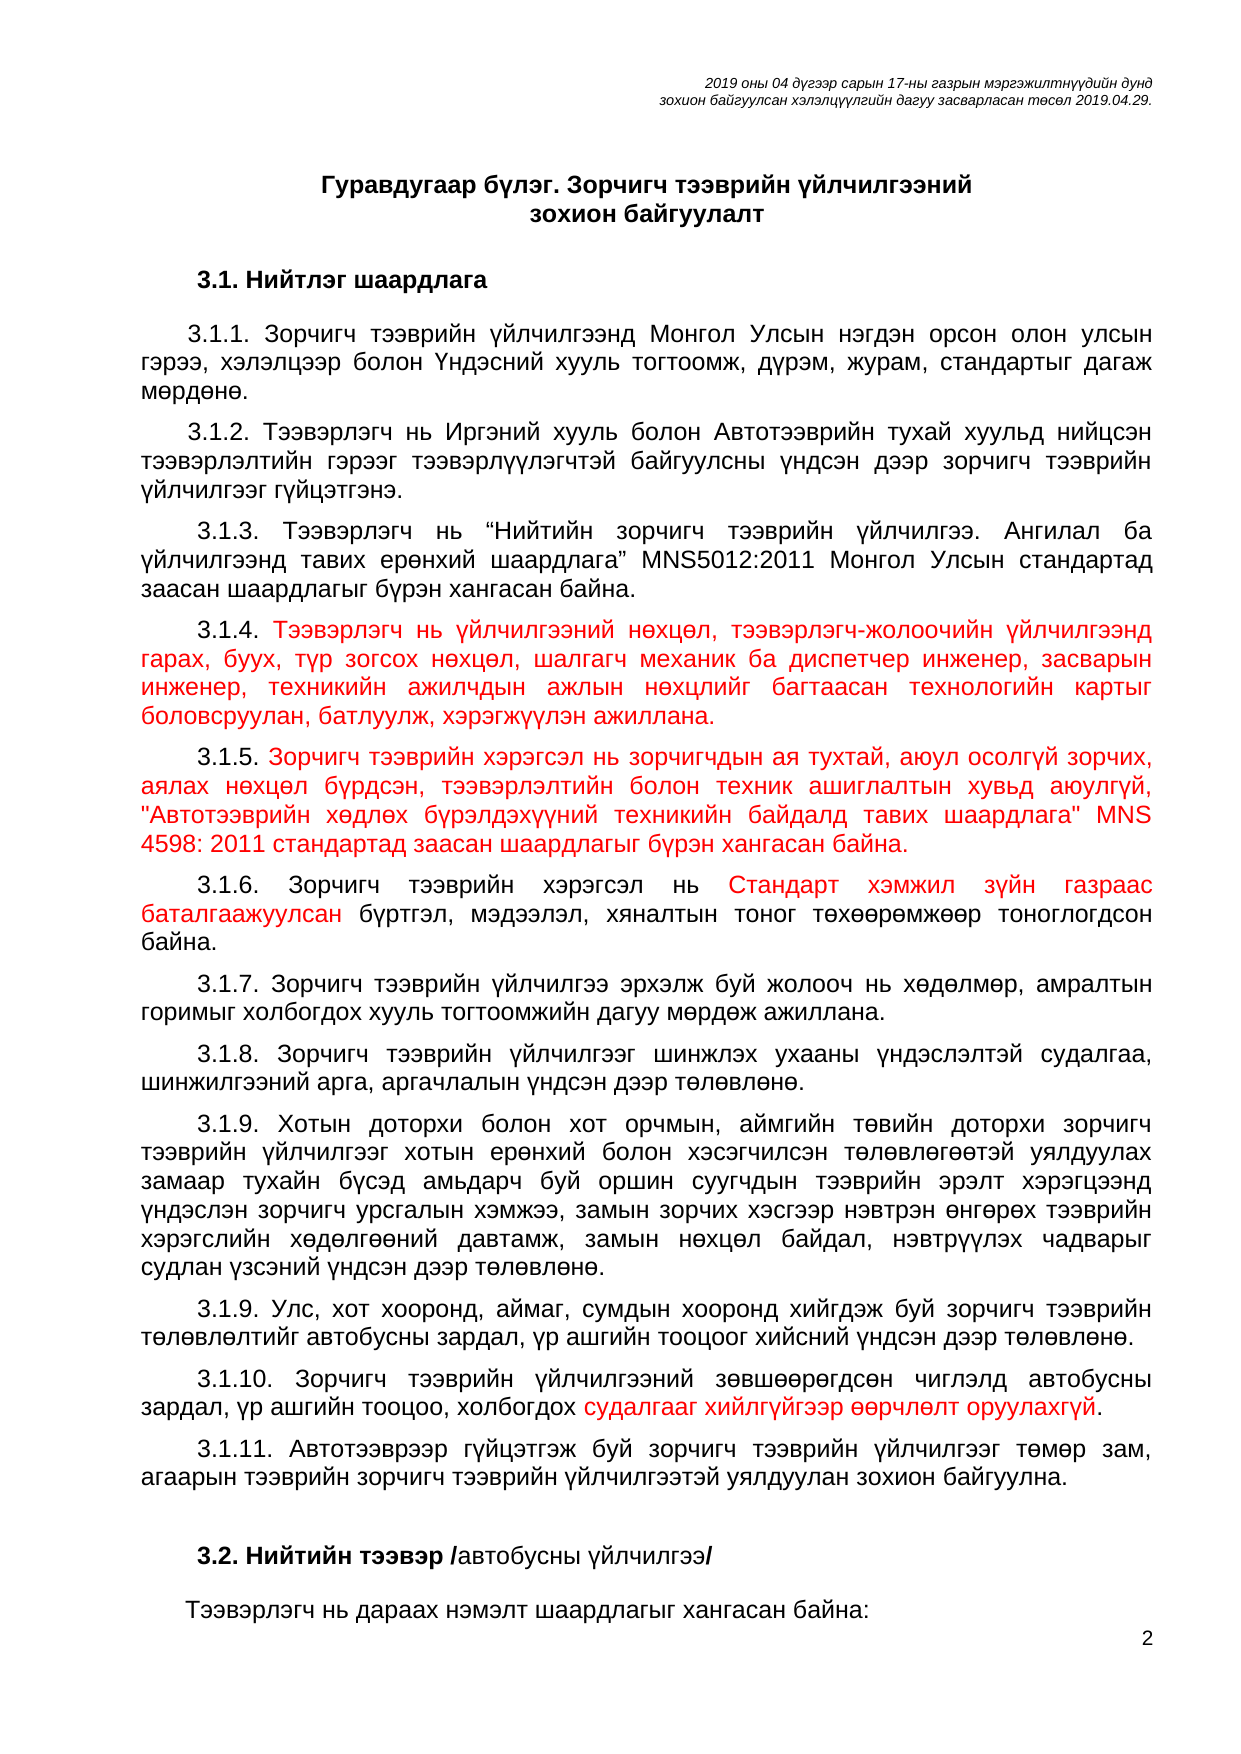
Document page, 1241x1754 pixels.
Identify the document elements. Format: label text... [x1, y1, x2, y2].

text 3.1.4. Тээвэрлэгч нь үйлчилгээний нөхцөл, тээвэрлэгч-жолоочийн үйлчилгээнд гарах, буух, түр зогсох нөхцөл, шалгагч механик ба диспетчер инженер, засварын инженер, техникийн ажилчдын ажлын нөхцлийг багтаасан технологийн картыг боловсруулан, батлуулж, хэрэгжүүлэн ажиллана. [141, 615, 1153, 730]
text 3.1.3. Тээвэрлэгч нь “Нийтийн зорчигч тээврийн үйлчилгээ. Ангилал ба үйлчилгээнд тавих ерөнхий шаардлага” MNS5012:2011 Монгол Улсын стандартад заасан шаардлагыг бүрэн хангасан байна. [141, 516, 1153, 602]
text 3.1.1. Зорчигч тээврийн үйлчилгээнд Монгол Улсын нэгдэн орсон олон улсын гэрээ, хэлэлцээр болон Үндэсний хууль тогтоомж, дүрэм, журам, стандартыг дагаж мөрдөнө. [141, 318, 1153, 405]
text 3.1.5. Зорчигч тээврийн хэрэгсэл нь зорчигчдын ая тухтай, аюул осолгүй зорчих, аялах нөхцөл бүрдсэн, тээвэрлэлтийн болон техник ашиглалтын хувьд аюулгүй, "Автотээврийн хөдлөх бүрэлдэхүүний техникийн байдалд тавих шаардлага" МNS 4598: 2011 стандартад заасан шаардлагыг бүрэн хангасан байна. [141, 742, 1153, 857]
text 3.1.2. Тээвэрлэгч нь Иргэний хууль болон Автотээврийн тухай хуульд нийцсэн тээвэрлэлтийн гэрээг тээвэрлүүлэгчтэй байгуулсны үндсэн дээр зорчигч тээврийн үйлчилгээг гүйцэтгэнэ. [141, 417, 1153, 503]
text 3.1.9. Хотын доторхи болон хот орчмын, аймгийн төвийн доторхи зорчигч тээврийн үйлчилгээг хотын ерөнхий болон хэсэгчилсэн төлөвлөгөөтэй уялдуулах замаар тухайн бүсэд амьдарч буй оршин суугчдын тээврийн эрэлт хэрэгцээнд үндэслэн зорчигч урсгалын хэмжээ, замын зорчих хэсгээр нэвтрэн өнгөрөх тээврийн хэрэгслийн хөдөлгөөний давтамж, замын нөхцөл байдал, нэвтрүүлэх чадварыг судлан үзсэний үндсэн дээр төлөвлөнө. [141, 1108, 1153, 1281]
text 3.1.9. Улс, хот хооронд, аймаг, сумдын хооронд хийгдэж буй зорчигч тээврийн төлөвлөлтийг автобусны зардал, үр ашгийн тооцоог хийсний үндсэн дээр төлөвлөнө. [141, 1293, 1153, 1351]
text Тээвэрлэгч нь дараах нэмэлт шаардлагыг хангасан байна: [141, 1595, 1153, 1623]
text 3.1.8. Зорчигч тээврийн үйлчилгээг шинжлэх ухааны үндэслэлтэй судалгаа, шинжилгээний арга, аргачлалын үндсэн дээр төлөвлөнө. [141, 1038, 1153, 1096]
text Гуравдугаар бүлэг. Зорчигч тээврийн үйлчилгээний [141, 170, 1153, 198]
text 3.1.7. Зорчигч тээврийн үйлчилгээ эрхэлж буй жолооч нь хөдөлмөр, амралтын горимыг холбогдох хууль тогтоомжийн дагуу мөрдөж ажиллана. [141, 968, 1153, 1026]
text 3.1. Нийтлэг шаардлага [141, 265, 1153, 293]
text 3.1.10. Зорчигч тээврийн үйлчилгээний зөвшөөрөгдсөн чиглэлд автобусны зардал, үр ашгийн тооцоо, холбогдох судалгааг хийлгүйгээр өөрчлөлт оруулахгүй. [141, 1363, 1153, 1421]
text 3.1.11. Автотээврээр гүйцэтгэж буй зорчигч тээврийн үйлчилгээг төмөр зам, агаарын тээврийн зорчигч тээврийн үйлчилгээтэй уялдуулан зохион байгуулна. [141, 1433, 1153, 1491]
text 3.1.6. Зорчигч тээврийн хэрэгсэл нь Стандарт хэмжил зүйн газраас баталгаажуулсан бүртгэл, мэдээлэл, хяналтын тоног төхөөрөмжөөр тоноглогдсон байна. [141, 870, 1153, 956]
text зохион байгуулалт [141, 198, 1153, 227]
text 3.2. Нийтийн тээвэр /автобусны үйлчилгээ/ [141, 1541, 1153, 1570]
